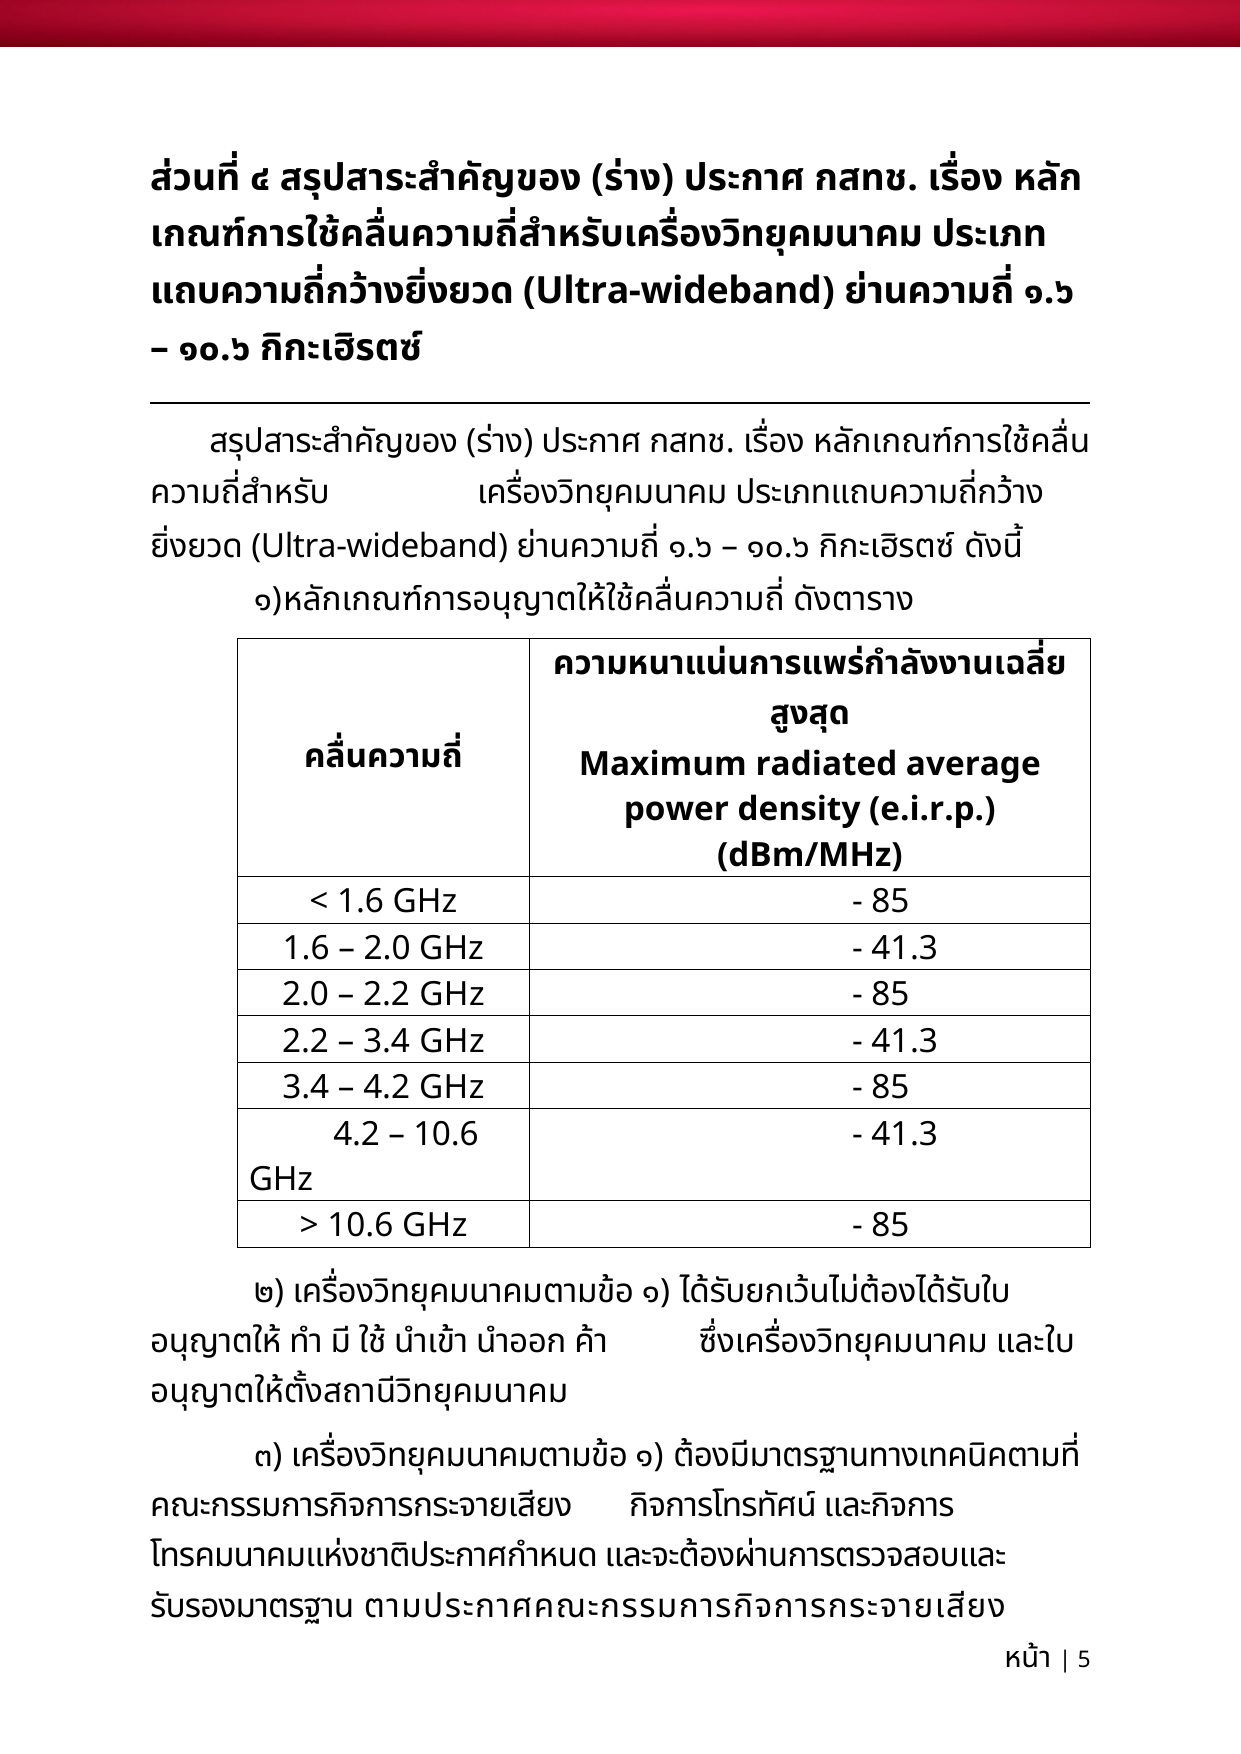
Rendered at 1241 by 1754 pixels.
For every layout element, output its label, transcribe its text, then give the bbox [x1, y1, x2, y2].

text ๑) หลักเกณฑ์การอนุญาตให้ใช้คลื่นความถี่ ดังตาราง [150, 575, 1090, 625]
table_header ความหนาแน่นการแพร่กำลังงานเฉลี่ยสูงสุด Maximum radiated average power density (e.i.r.p.) (dBm/MHz) [530, 639, 1090, 876]
table_cell - 85 [530, 1201, 1090, 1247]
text ๒) เครื่องวิทยุคมนาคมตามข้อ ๑) ได้รับยกเว้นไม่ต้องได้รับใบอนุญาตให้ ทำ มี ใช้ นำเข้า นำออก ค้า ซึ่งเครื่องวิทยุคมนาคม และใบอนุญาตให้ตั้งสถานีวิทยุคมนาคม [150, 1266, 1090, 1418]
table_cell 3.4 – 4.2 GHz [238, 1063, 529, 1108]
table_cell - 41.3 [530, 1109, 1090, 1200]
table_cell 1.6 – 2.0 GHz [238, 924, 529, 969]
text ส่วนที่ ๔ สรุปสาระสำคัญของ (ร่าง) ประกาศ กสทช. เรื่อง หลักเกณฑ์การใช้คลื่นความถี่สำหรับเครื่องวิทยุคมนาคม ประเภทแถบความถี่กว้างยิ่งยวด (Ultra-wideband) ย่านความถี่ ๑.๖ – ๑๐.๖ กิกะเฮิรตซ์ [150, 150, 1090, 378]
table_cell - 85 [530, 877, 1090, 922]
table_cell 2.0 – 2.2 GHz [238, 970, 529, 1015]
table_cell > 10.6 GHz [238, 1201, 529, 1247]
table_cell 2.2 – 3.4 GHz [238, 1016, 529, 1062]
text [150, 1430, 1090, 1632]
table_cell - 85 [530, 1063, 1090, 1108]
table_cell - 41.3 [530, 1016, 1090, 1062]
text สรุปสาระสำคัญของ (ร่าง) ประกาศ กสทช. เรื่อง หลักเกณฑ์การใช้คลื่นความถี่สำหรับ เครื่องวิทยุคมนาคม ประเภทแถบความถี่กว้างยิ่งยวด (Ultra-wideband) ย่านความถี่ ๑.๖ – ๑๐.๖ กิกะเฮิรตซ์ ดังนี้ [150, 417, 1090, 575]
table_cell 4.2 – 10.6 GHz [238, 1109, 529, 1200]
picture [0, 0, 1241, 47]
table_cell - 41.3 [530, 924, 1090, 969]
table_cell < 1.6 GHz [238, 877, 529, 922]
table_cell - 85 [530, 970, 1090, 1015]
table_header คลื่นความถี่ [238, 639, 529, 876]
